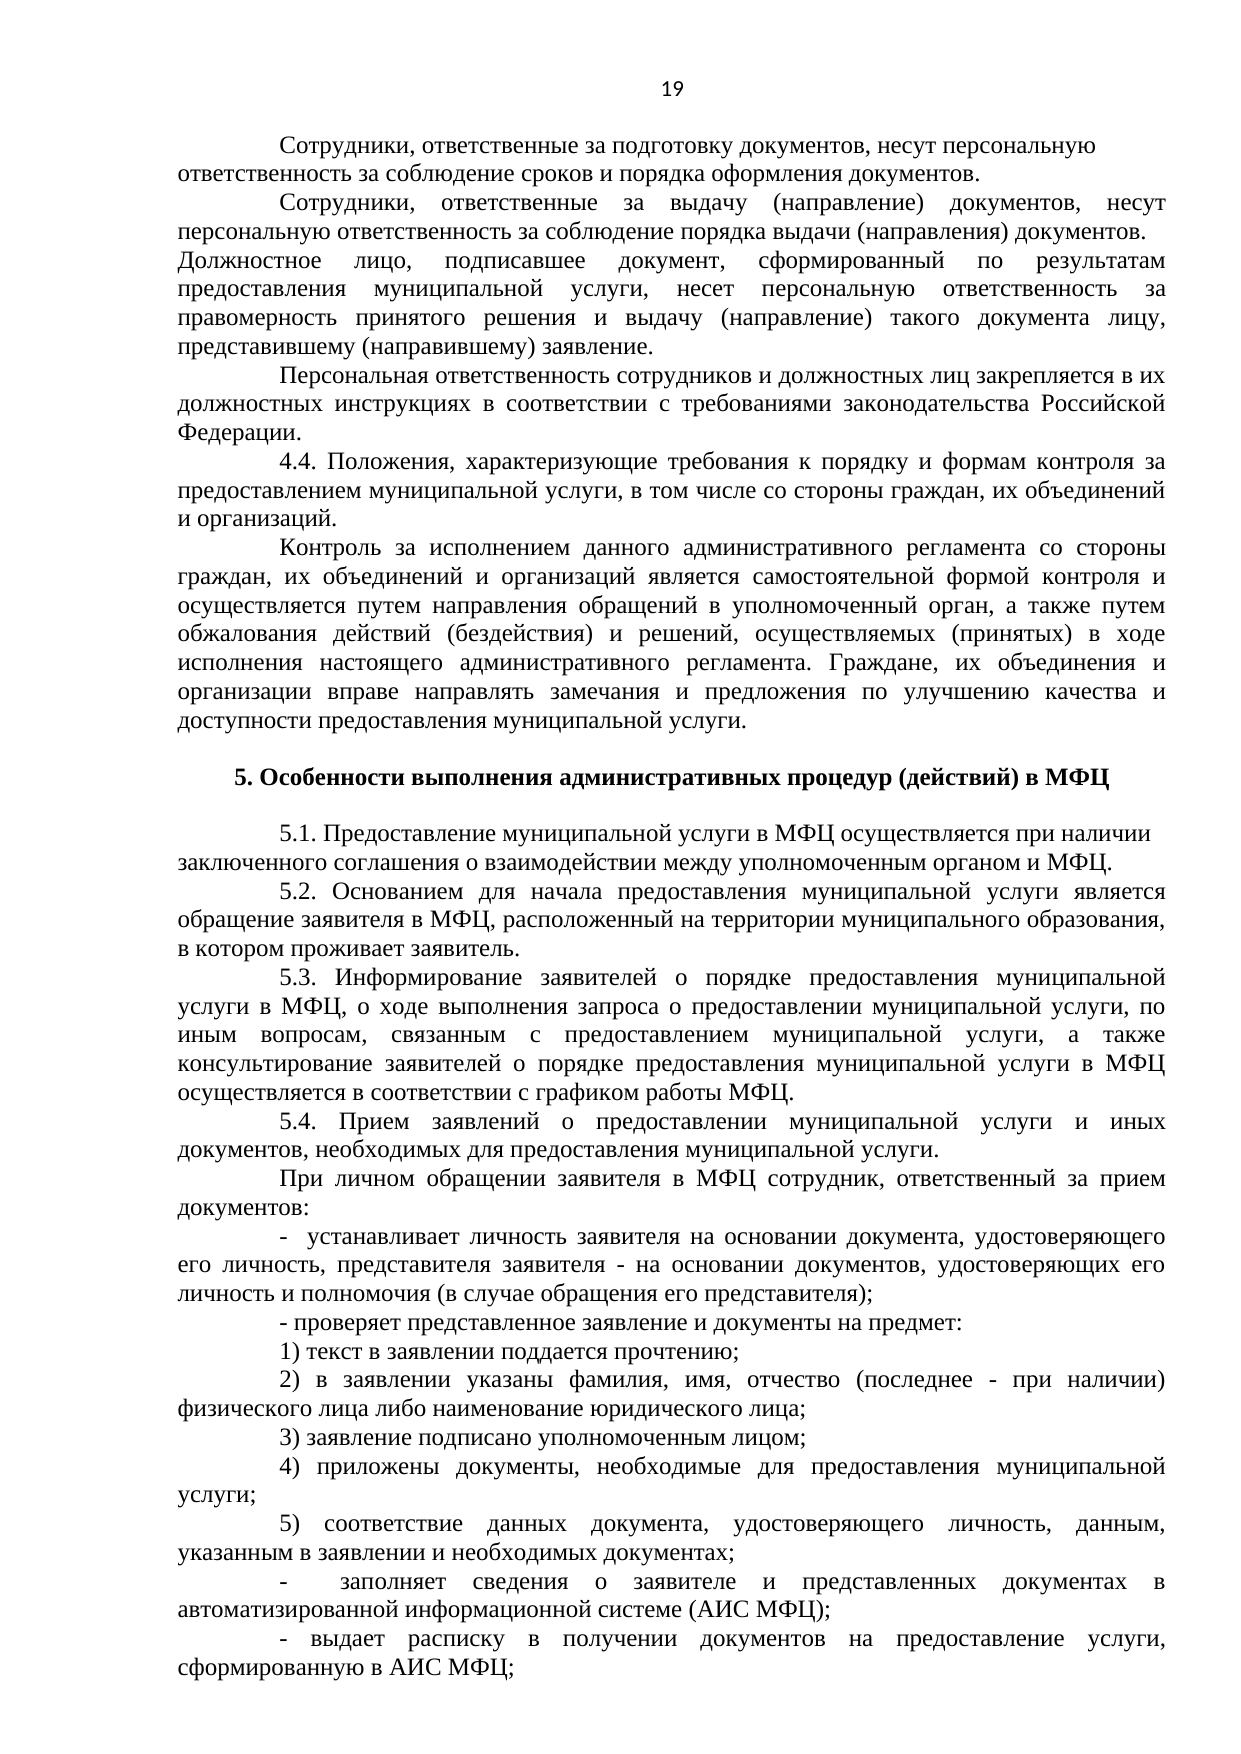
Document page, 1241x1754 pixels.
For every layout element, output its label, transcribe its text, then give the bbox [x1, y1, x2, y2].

text 4) приложены документы, необходимые для предоставления муниципальной услуги; [177, 1451, 1167, 1508]
text Контроль за исполнением данного административного регламента со стороны граждан, их объединений и организаций является самостоятельной формой контроля и осуществляется путем направления обращений в уполномоченный орган, а также путем обжалования действий (бездействия) и решений, осуществляемых (принятых) в ходе исполнения настоящего административного регламента. Граждане, их объединения и организации вправе направлять замечания и предложения по улучшению качества и доступности предоставления муниципальной услуги. [177, 532, 1167, 733]
text 3) заявление подписано уполномоченным лицом; [177, 1422, 1167, 1451]
text Сотрудники, ответственные за выдачу (направление) документов, несут персональную ответственность за соблюдение порядка выдачи (направления) документов. [177, 187, 1167, 245]
text 5. Особенности выполнения административных процедур (действий) в МФЦ [177, 762, 1167, 790]
text ответственность за соблюдение сроков и порядка оформления документов. [177, 158, 1167, 187]
text 5.2. Основанием для начала предоставления муниципальной услуги является обращение заявителя в МФЦ, расположенный на территории муниципального образования, в котором проживает заявитель. [177, 876, 1167, 962]
text 2) в заявлении указаны фамилия, имя, отчество (последнее - при наличии) физического лица либо наименование юридического лица; [177, 1364, 1167, 1422]
text 5) соответствие данных документа, удостоверяющего личность, данным, указанным в заявлении и необходимых документах; [177, 1508, 1167, 1566]
text 5.3. Информирование заявителей о порядке предоставления муниципальной услуги в МФЦ, о ходе выполнения запроса о предоставлении муниципальной услуги, по иным вопросам, связанным с предоставлением муниципальной услуги, а также консультирование заявителей о порядке предоставления муниципальной услуги в МФЦ осуществляется в соответствии с графиком работы МФЦ. [177, 962, 1167, 1106]
text - заполняет сведения о заявителе и представленных документах в автоматизированной информационной системе (АИС МФЦ); [177, 1566, 1167, 1623]
text Сотрудники, ответственные за подготовку документов, несут персональную [177, 130, 1167, 158]
text Персональная ответственность сотрудников и должностных лиц закрепляется в их должностных инструкциях в соответствии с требованиями законодательства Российской Федерации. [177, 360, 1167, 446]
text 5.4. Прием заявлений о предоставлении муниципальной услуги и иных документов, необходимых для предоставления муниципальной услуги. [177, 1106, 1167, 1163]
text - проверяет представленное заявление и документы на предмет: [177, 1307, 1167, 1336]
text Должностное лицо, подписавшее документ, сформированный по результатам предоставления муниципальной услуги, несет персональную ответственность за правомерность принятого решения и выдачу (направление) такого документа лицу, представившему (направившему) заявление. [177, 245, 1167, 360]
text При личном обращении заявителя в МФЦ сотрудник, ответственный за прием документов: [177, 1163, 1167, 1221]
text - устанавливает личность заявителя на основании документа, удостоверяющего его личность, представителя заявителя - на основании документов, удостоверяющих его личность и полномочия (в случае обращения его представителя); [177, 1221, 1167, 1307]
text заключенного соглашения о взаимодействии между уполномоченным органом и МФЦ. [177, 847, 1167, 876]
text 1) текст в заявлении поддается прочтению; [177, 1336, 1167, 1364]
text 5.1. Предоставление муниципальной услуги в МФЦ осуществляется при наличии [177, 818, 1167, 847]
text - выдает расписку в получении документов на предоставление услуги, сформированную в АИС МФЦ; [177, 1623, 1167, 1681]
text 4.4. Положения, характеризующие требования к порядку и формам контроля за предоставлением муниципальной услуги, в том числе со стороны граждан, их объединений и организаций. [177, 446, 1167, 532]
